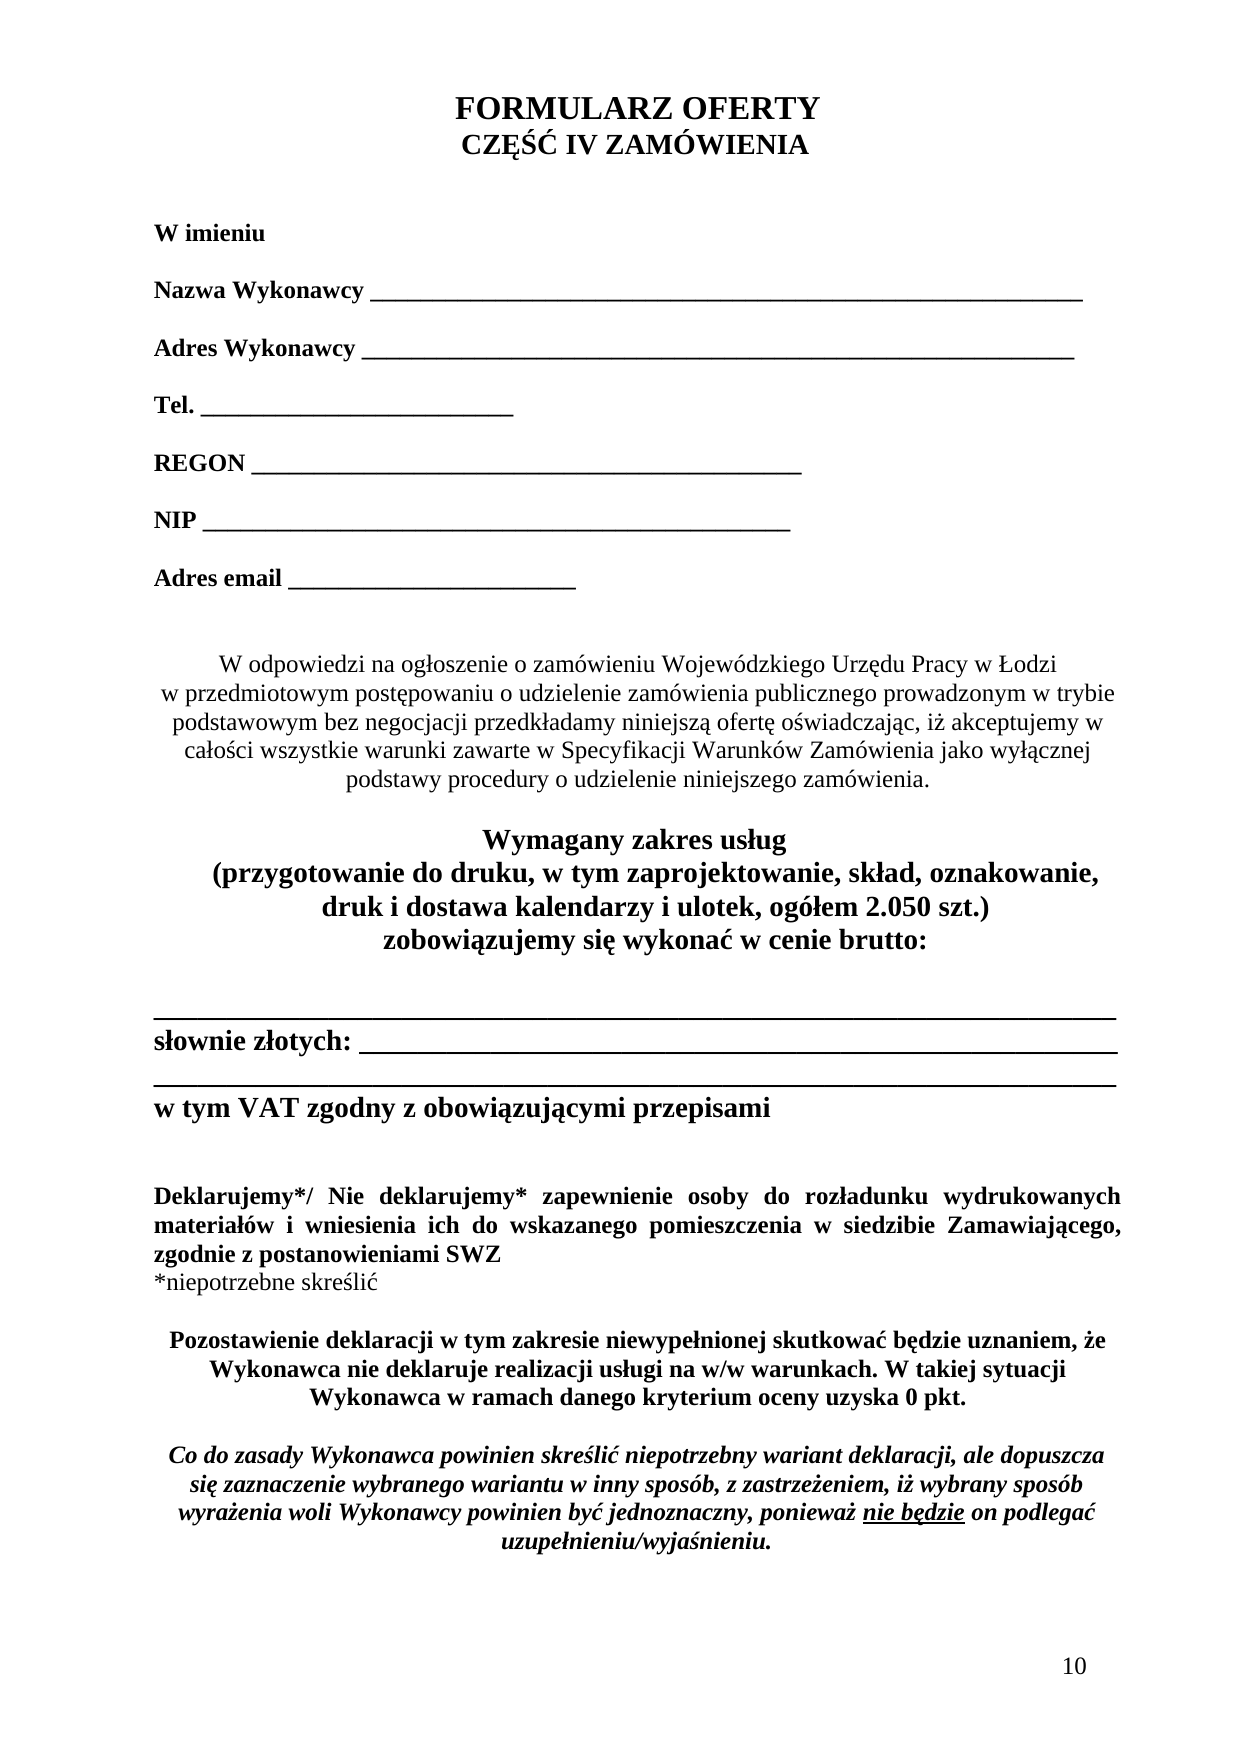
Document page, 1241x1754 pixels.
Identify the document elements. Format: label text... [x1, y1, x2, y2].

text W imieniu [153, 218, 1122, 247]
text Deklarujemy*/ Nie deklarujemy* zapewnienie osoby do rozładunku wydrukowanych materiałów i wniesienia ich do wskazanego pomieszczenia w siedzibie Zamawiającego, zgodnie z postanowieniami SWZ [153, 1181, 1122, 1267]
text Pozostawienie deklaracji w tym zakresie niewypełnionej skutkować będzie uznaniem, że Wykonawca nie deklaruje realizacji usługi na w/w warunkach. W takiej sytuacji Wykonawca w ramach danego kryterium oceny uzyska 0 pkt. [153, 1325, 1122, 1411]
text NIP _______________________________________________ [153, 506, 1122, 534]
text Tel. _________________________ [153, 391, 1122, 419]
text Adres Wykonawcy _________________________________________________________ [153, 333, 1122, 362]
text __________________________________________________________________ [153, 1057, 1122, 1090]
text Wymagany zakres usług (przygotowanie do druku, w tym zaprojektowanie, skład, oznakowanie, druk i dostawa kalendarzy i ulotek, ogółem 2.050 szt.) zobowiązujemy się wykonać w cenie brutto: [153, 822, 1122, 956]
text *niepotrzebne skreślić [153, 1267, 1122, 1296]
text __________________________________________________________________ [153, 989, 1122, 1023]
text W odpowiedzi na ogłoszenie o zamówieniu Wojewódzkiego Urzędu Pracy w Łodzi w przedmiotowym postępowaniu o udzielenie zamówienia publicznego prowadzonym w trybie podstawowym bez negocjacji przedkładamy niniejszą ofertę oświadczając, iż akceptujemy w całości wszystkie warunki zawarte w Specyfikacji Warunków Zamówienia jako wyłącznej podstawy procedury o udzielenie niniejszego zamówienia. [153, 649, 1122, 793]
text Nazwa Wykonawcy _________________________________________________________ [153, 276, 1122, 304]
text REGON ____________________________________________ [153, 448, 1122, 477]
text Co do zasady Wykonawca powinien skreślić niepotrzebny wariant deklaracji, ale dopuszcza się zaznaczenie wybranego wariantu w inny sposób, z zastrzeżeniem, iż wybrany sposób wyrażenia woli Wykonawcy powinien być jednoznaczny, ponieważ nie będzie on podlegać uzupełnieniu/wyjaśnieniu. [153, 1440, 1122, 1555]
text w tym VAT zgodny z obowiązującymi przepisami [153, 1090, 1122, 1124]
text FORMULARZ OFERTY [153, 89, 1122, 127]
text CZĘŚĆ IV ZAMÓWIENIA [118, 127, 1122, 161]
text słownie złotych: ____________________________________________________ [153, 1023, 1122, 1057]
text Adres email _______________________ [153, 563, 1122, 592]
